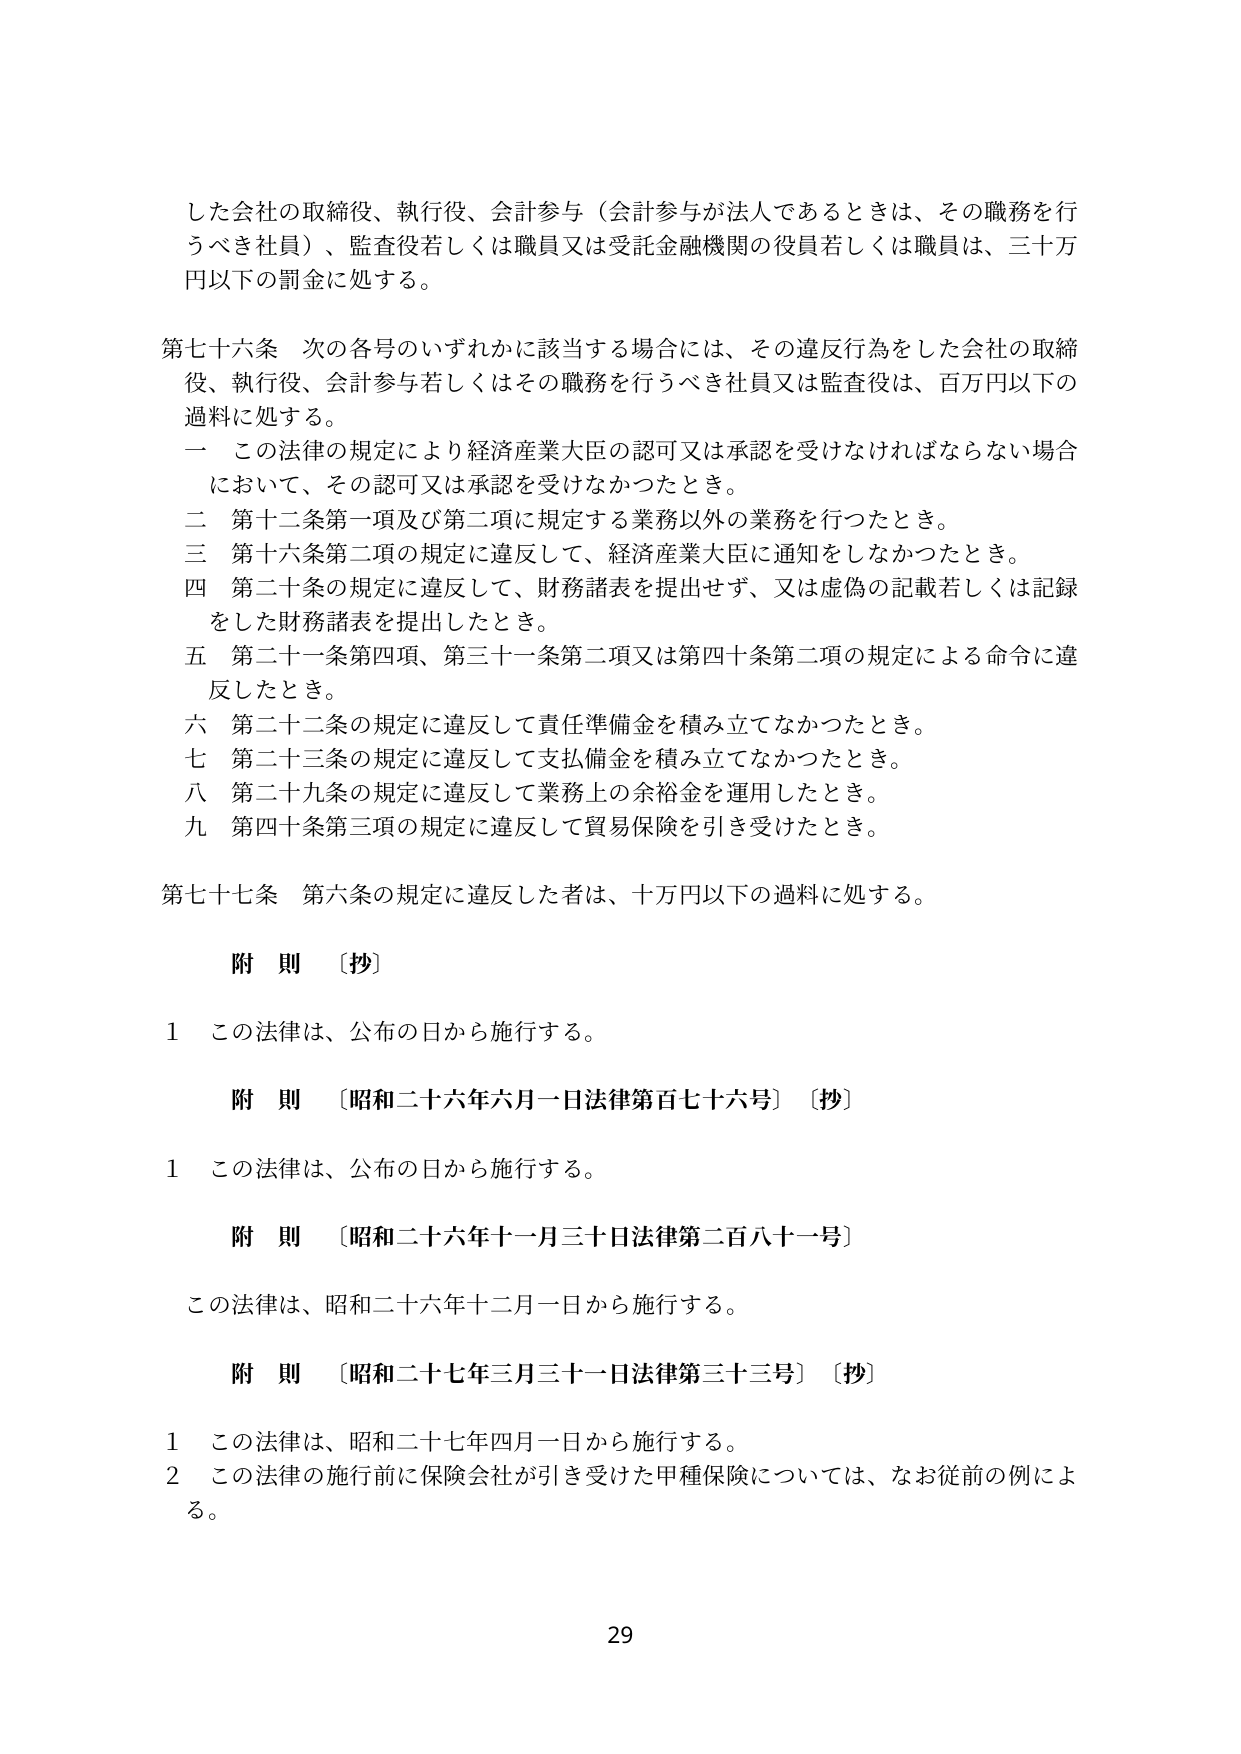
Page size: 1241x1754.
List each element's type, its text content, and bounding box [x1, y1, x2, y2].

text １ この法律は、公布の日から施行する。 [161, 1014, 1079, 1048]
text 附 則 〔抄〕 [230, 945, 1079, 979]
text 一 この法律の規定により経済産業大臣の認可又は承認を受けなければならない場合において、その認可又は承認を受けなかつたとき。 [184, 433, 1079, 501]
text 第七十七条 第六条の規定に違反した者は、十万円以下の過料に処する。 [161, 877, 1079, 911]
text １ この法律は、昭和二十七年四月一日から施行する。 [161, 1424, 1079, 1458]
text 九 第四十条第三項の規定に違反して貿易保険を引き受けたとき。 [184, 809, 1079, 843]
text １ この法律は、公布の日から施行する。 [161, 1150, 1079, 1184]
text 第七十六条 次の各号のいずれかに該当する場合には、その違反行為をした会社の取締役、執行役、会計参与若しくはその職務を行うべき社員又は監査役は、百万円以下の過料に処する。 [161, 330, 1079, 433]
text 五 第二十一条第四項、第三十一条第二項又は第四十条第二項の規定による命令に違反したとき。 [184, 638, 1079, 706]
text この法律は、昭和二十六年十二月一日から施行する。 [161, 1287, 1079, 1321]
text 七 第二十三条の規定に違反して支払備金を積み立てなかつたとき。 [184, 740, 1079, 774]
text 四 第二十条の規定に違反して、財務諸表を提出せず、又は虚偽の記載若しくは記録をした財務諸表を提出したとき。 [184, 569, 1079, 638]
text 附 則 〔昭和二十六年六月一日法律第百七十六号〕〔抄〕 [230, 1082, 1079, 1116]
text 附 則 〔昭和二十七年三月三十一日法律第三十三号〕〔抄〕 [230, 1355, 1079, 1389]
text 六 第二十二条の規定に違反して責任準備金を積み立てなかつたとき。 [184, 706, 1079, 740]
text 八 第二十九条の規定に違反して業務上の余裕金を運用したとき。 [184, 774, 1079, 809]
text 附 則 〔昭和二十六年十一月三十日法律第二百八十一号〕 [230, 1219, 1079, 1253]
text 二 第十二条第一項及び第二項に規定する業務以外の業務を行つたとき。 [184, 501, 1079, 535]
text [161, 194, 1079, 296]
text 三 第十六条第二項の規定に違反して、経済産業大臣に通知をしなかつたとき。 [184, 535, 1079, 569]
text ２ この法律の施行前に保険会社が引き受けた甲種保険については、なお従前の例による。 [161, 1458, 1079, 1526]
